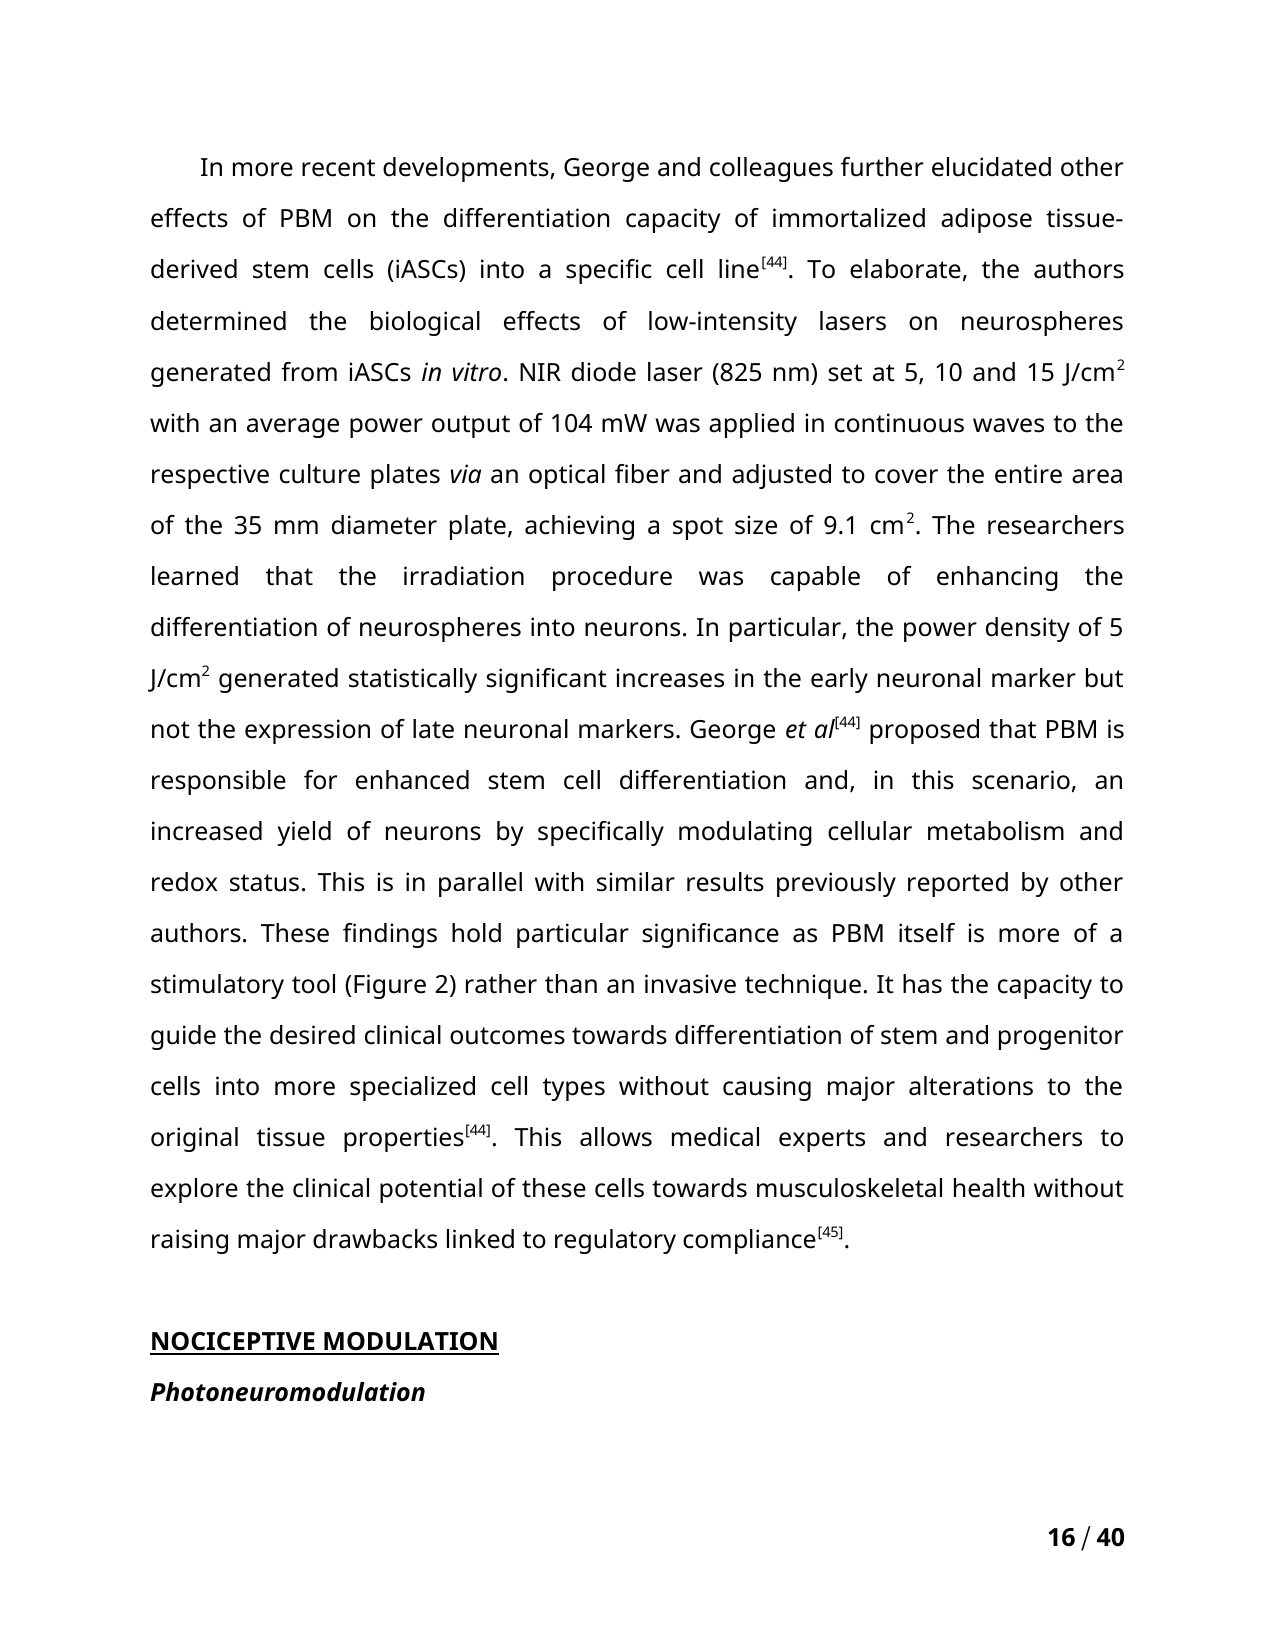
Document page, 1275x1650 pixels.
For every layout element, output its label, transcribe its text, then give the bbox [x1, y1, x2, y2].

list NOCICEPTIVE MODULATION [150, 1324, 1125, 1358]
text In more recent developments, George and colleagues further elucidated other effects of PBM on the differentiation capacity of immortalized adipose tissue-derived stem cells (iASCs) into a specific cell line[44]. To elaborate, the authors determined the biological effects of low-intensity lasers on neurospheres generated from iASCs in vitro. NIR diode laser (825 nm) set at 5, 10 and 15 J/cm2 with an average power output of 104 mW was applied in continuous waves to the respective culture plates via an optical fiber and adjusted to cover the entire area of the 35 mm diameter plate, achieving a spot size of 9.1 cm2. The researchers learned that the irradiation procedure was capable of enhancing the differentiation of neurospheres into neurons. In particular, the power density of 5 J/cm2 generated statistically significant increases in the early neuronal marker but not the expression of late neuronal markers. George et al[44] proposed that PBM is responsible for enhanced stem cell differentiation and, in this scenario, an increased yield of neurons by specifically modulating cellular metabolism and redox status. This is in parallel with similar results previously reported by other authors. These findings hold particular significance as PBM itself is more of a stimulatory tool (Figure 2) rather than an invasive technique. It has the capacity to guide the desired clinical outcomes towards differentiation of stem and progenitor cells into more specialized cell types without causing major alterations to the original tissue properties[44]. This allows medical experts and researchers to explore the clinical potential of these cells towards musculoskeletal health without raising major drawbacks linked to regulatory compliance[45]. [150, 150, 1125, 1256]
text Photoneuromodulation [150, 1375, 1125, 1409]
